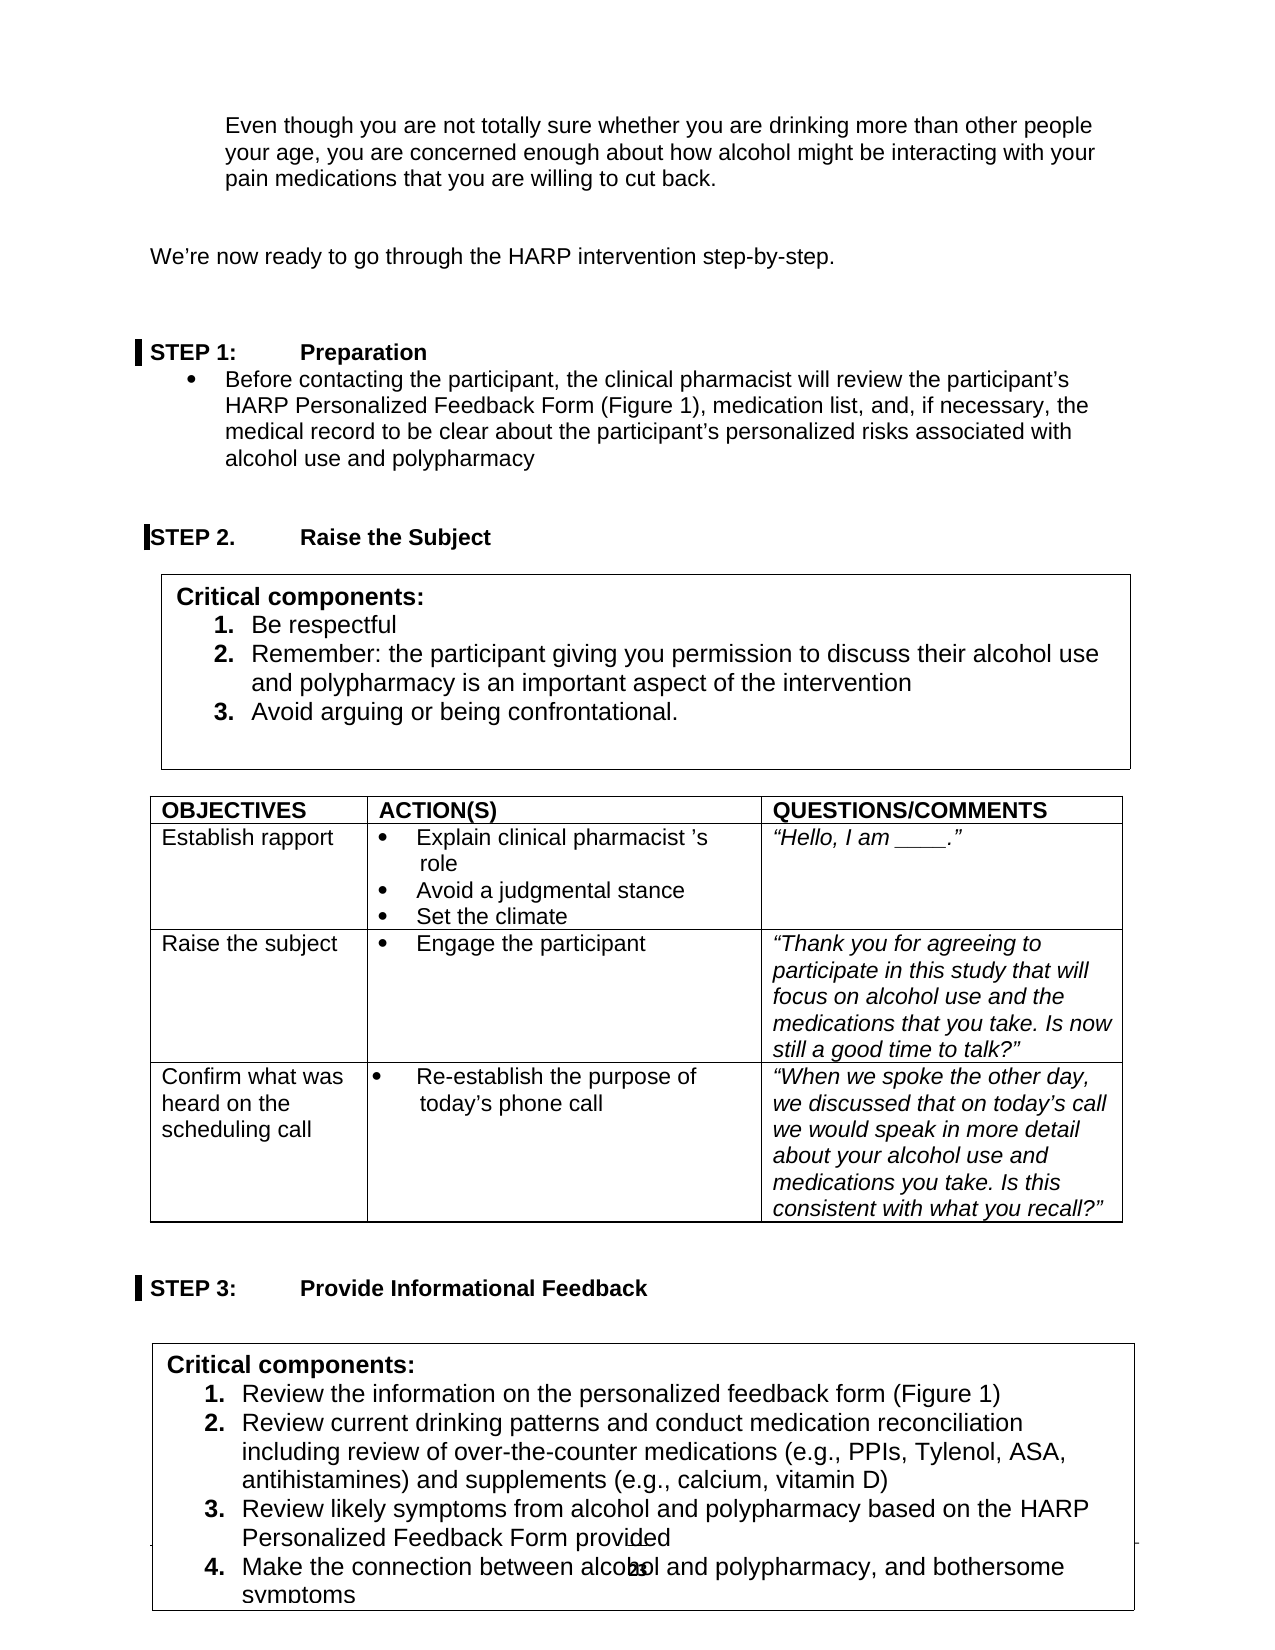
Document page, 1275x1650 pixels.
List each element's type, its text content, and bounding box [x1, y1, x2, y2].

table_cell “Hello, I am ____.” [762, 824, 1122, 929]
text Even though you are not totally sure whether you are drinking more than other people your age, you are concerned enough about how alcohol might be interacting with your pain medications that you are willing to cut back. [225, 112, 1125, 192]
text STEP 1: Preparation [150, 339, 1125, 366]
table_cell Re-establish the purpose of today’s phone call [368, 1063, 761, 1221]
text We’re now ready to go through the HARP intervention step-by-step. [150, 243, 1125, 269]
table_header ACTION(S) [368, 797, 761, 823]
list Before contacting the participant, the clinical pharmacist will review the participant’s HARP Personalized Feedback Form (Figure 1), medication list, and, if necessary, the medical record to be clear about the participant’s personalized risks associated with alcohol use and polypharmacy [187, 366, 1125, 471]
table_cell Engage the participant [368, 930, 761, 1062]
table_cell Explain clinical pharmacist ’s role Avoid a judgmental stance Set the climate [368, 824, 761, 929]
table_cell Raise the subject [151, 930, 367, 1062]
table_cell Establish rapport [151, 824, 367, 929]
list STEP 2. Raise the Subject [150, 524, 1125, 550]
table_cell Confirm what was heard on the scheduling call [151, 1063, 367, 1221]
table_cell “When we spoke the other day, we discussed that on today’s call we would speak in more detail about your alcohol use and medications you take. Is this consistent with what you recall?” [762, 1063, 1122, 1221]
table_header OBJECTIVES [151, 797, 367, 823]
text STEP 3: Provide Informational Feedback [150, 1275, 1125, 1301]
table_cell “Thank you for agreeing to participate in this study that will focus on alcohol use and the medications that you take. Is now still a good time to talk?” [762, 930, 1122, 1062]
table_header QUESTIONS/COMMENTS [762, 797, 1122, 823]
